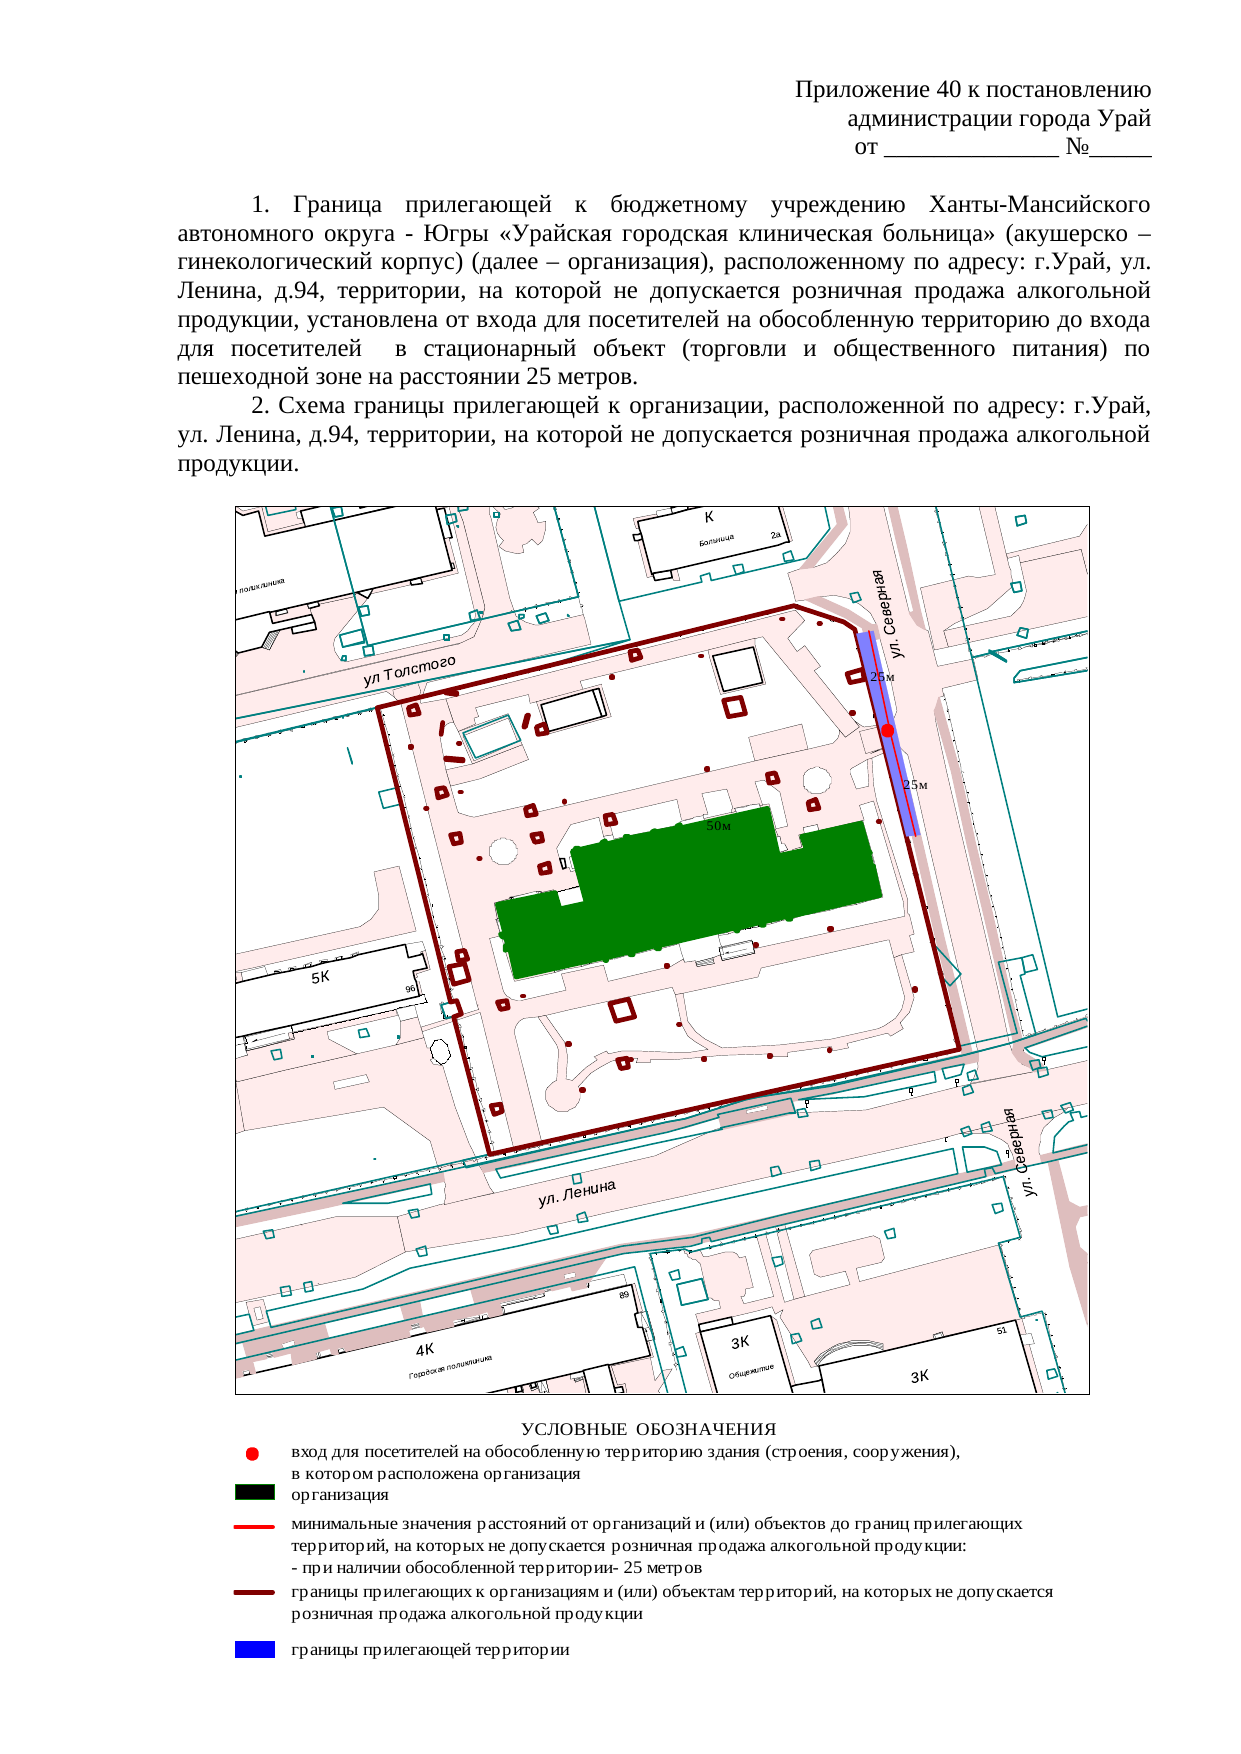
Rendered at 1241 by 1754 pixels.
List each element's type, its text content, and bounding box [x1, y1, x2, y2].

text Приложение 40 к постановлению [177, 74, 1152, 103]
text от ______________ №_____ [177, 131, 1152, 160]
text 2. Схема границы прилегающей к организации, расположенной по адресу: г.Урай, ул. Ленина, д.94, территории, на которой не допускается розничная продажа алкогольной продукции. [177, 390, 1152, 476]
text 1. Граница прилегающей к бюджетному учреждению Ханты-Мансийского автономного округа - Югры «Урайская городская клиническая больница» (акушерско – гинекологический корпус) (далее – организация), расположенному по адресу: г.Урай, ул. Ленина, д.94, территории, на которой не допускается розничная продажа алкогольной продукции, установлена от входа для посетителей на обособленную территорию до входа для посетителей в стационарный объект (торговли и общественного питания) по пешеходной зоне на расстоянии 25 метров. [177, 189, 1152, 390]
text администрации города Урай [177, 103, 1152, 131]
